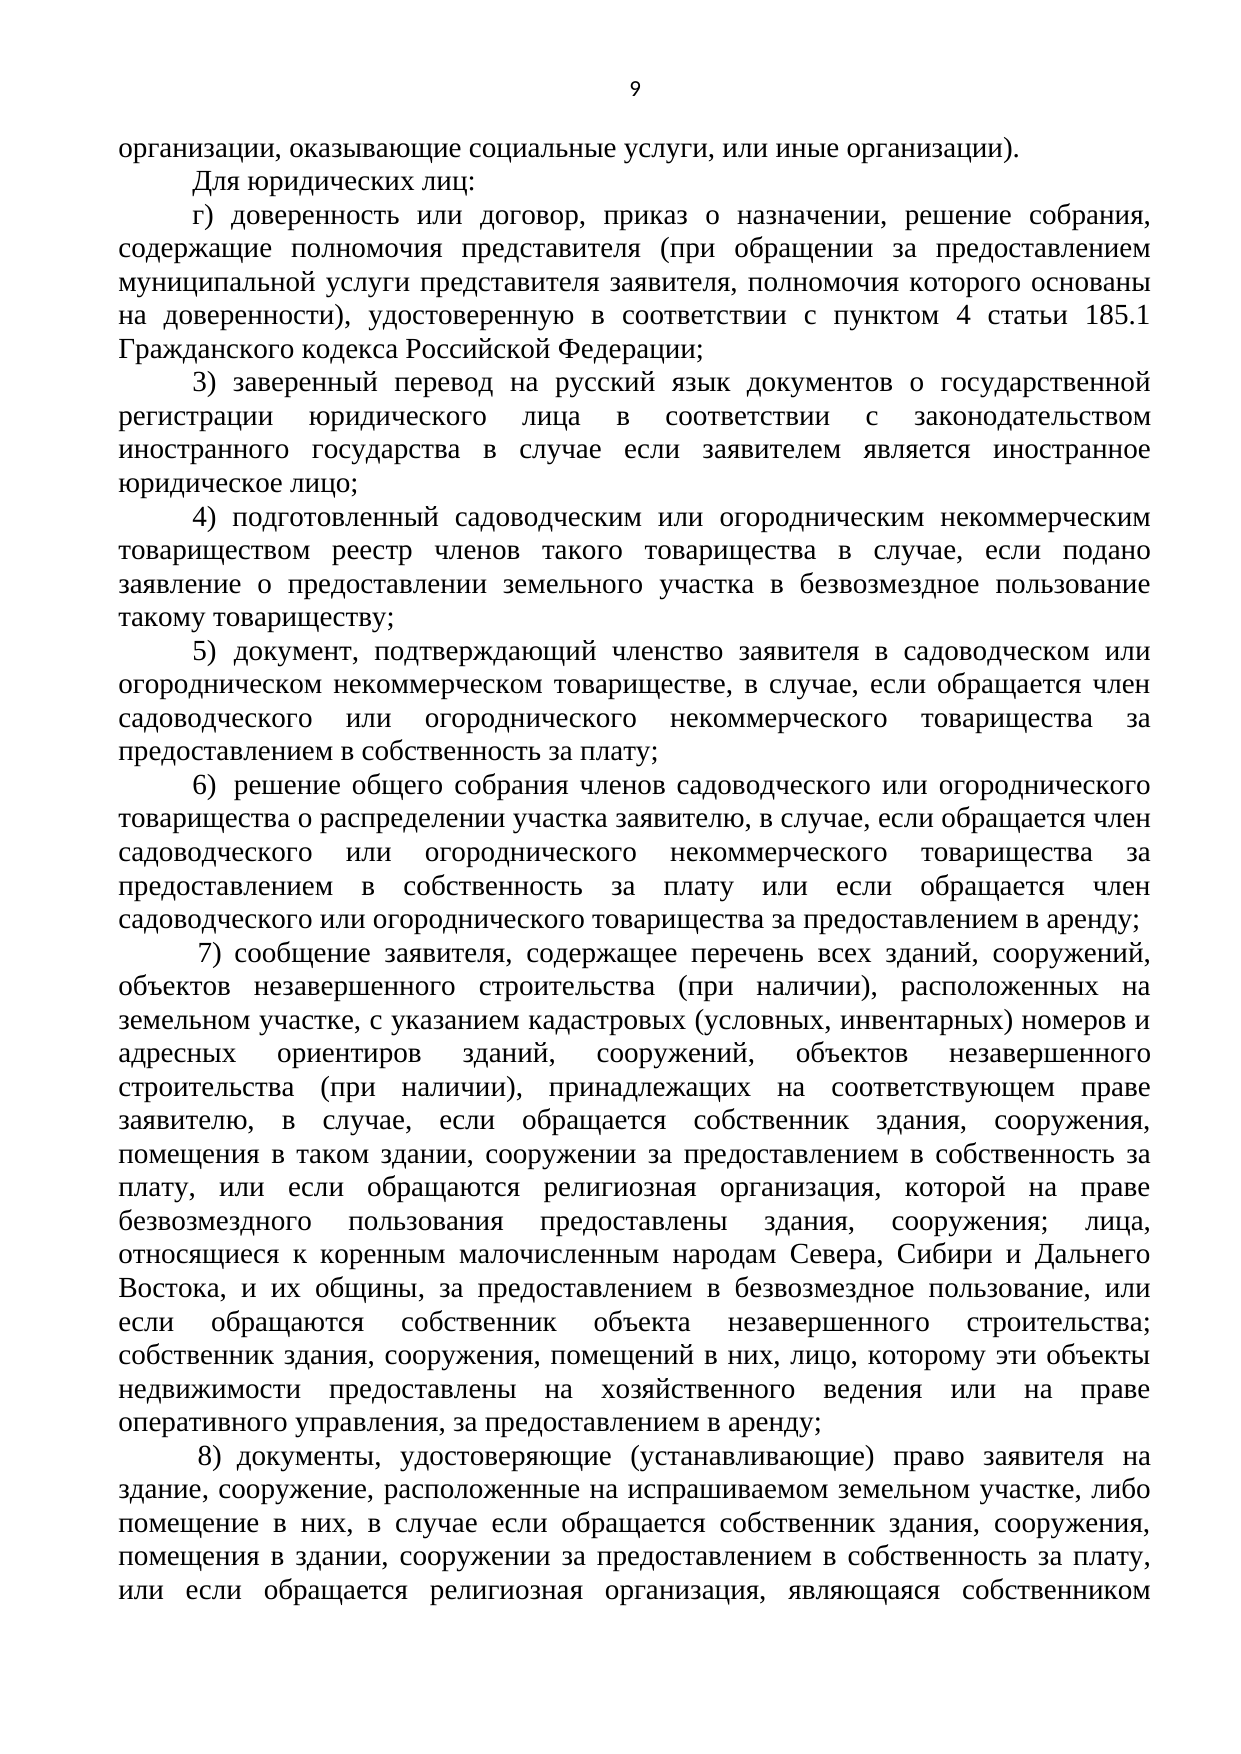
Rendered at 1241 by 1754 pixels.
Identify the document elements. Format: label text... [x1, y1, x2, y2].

text г) доверенность или договор, приказ о назначении, решение собрания, содержащие полномочия представителя (при обращении за предоставлением муниципальной услуги представителя заявителя, полномочия которого основаны на доверенности), удостоверенную в соответствии с пунктом 4 статьи 185.1 Гражданского кодекса Российской Федерации; [118, 197, 1152, 364]
text 3) заверенный перевод на русский язык документов о государственной регистрации юридического лица в соответствии с законодательством иностранного государства в случае если заявителем является иностранное юридическое лицо; [118, 364, 1152, 499]
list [118, 1438, 1152, 1606]
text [118, 130, 1152, 163]
list документ, подтверждающий членство заявителя в садоводческом или огородническом некоммерческом товариществе, в случае, если обращается член садоводческого или огороднического некоммерческого товарищества за предоставлением в собственность за плату; [118, 633, 1152, 767]
text 4) подготовленный садоводческим или огородническим некоммерческим товариществом реестр членов такого товарищества в случае, если подано заявление о предоставлении земельного участка в безвозмездное пользование такому товариществу; [118, 499, 1152, 633]
list сообщение заявителя, содержащее перечень всех зданий, сооружений, объектов незавершенного строительства (при наличии), расположенных на земельном участке, с указанием кадастровых (условных, инвентарных) номеров и адресных ориентиров зданий, сооружений, объектов незавершенного строительства (при наличии), принадлежащих на соответствующем праве заявителю, в случае, если обращается собственник здания, сооружения, помещения в таком здании, сооружении за предоставлением в собственность за плату, или если обращаются религиозная организация, которой на праве безвозмездного пользования предоставлены здания, сооружения; лица, относящиеся к коренным малочисленным народам Севера, Сибири и Дальнего Востока, и их общины, за предоставлением в безвозмездное пользование, или если обращаются собственник объекта незавершенного строительства; собственник здания, сооружения, помещений в них, лицо, которому эти объекты недвижимости предоставлены на хозяйственного ведения или на праве оперативного управления, за предоставлением в аренду; [118, 935, 1152, 1438]
list решение общего собрания членов садоводческого или огороднического товарищества о распределении участка заявителю, в случае, если обращается член садоводческого или огороднического некоммерческого товарищества за предоставлением в собственность за плату или если обращается член садоводческого или огороднического товарищества за предоставлением в аренду; [118, 767, 1152, 935]
text Для юридических лиц: [118, 163, 1152, 197]
